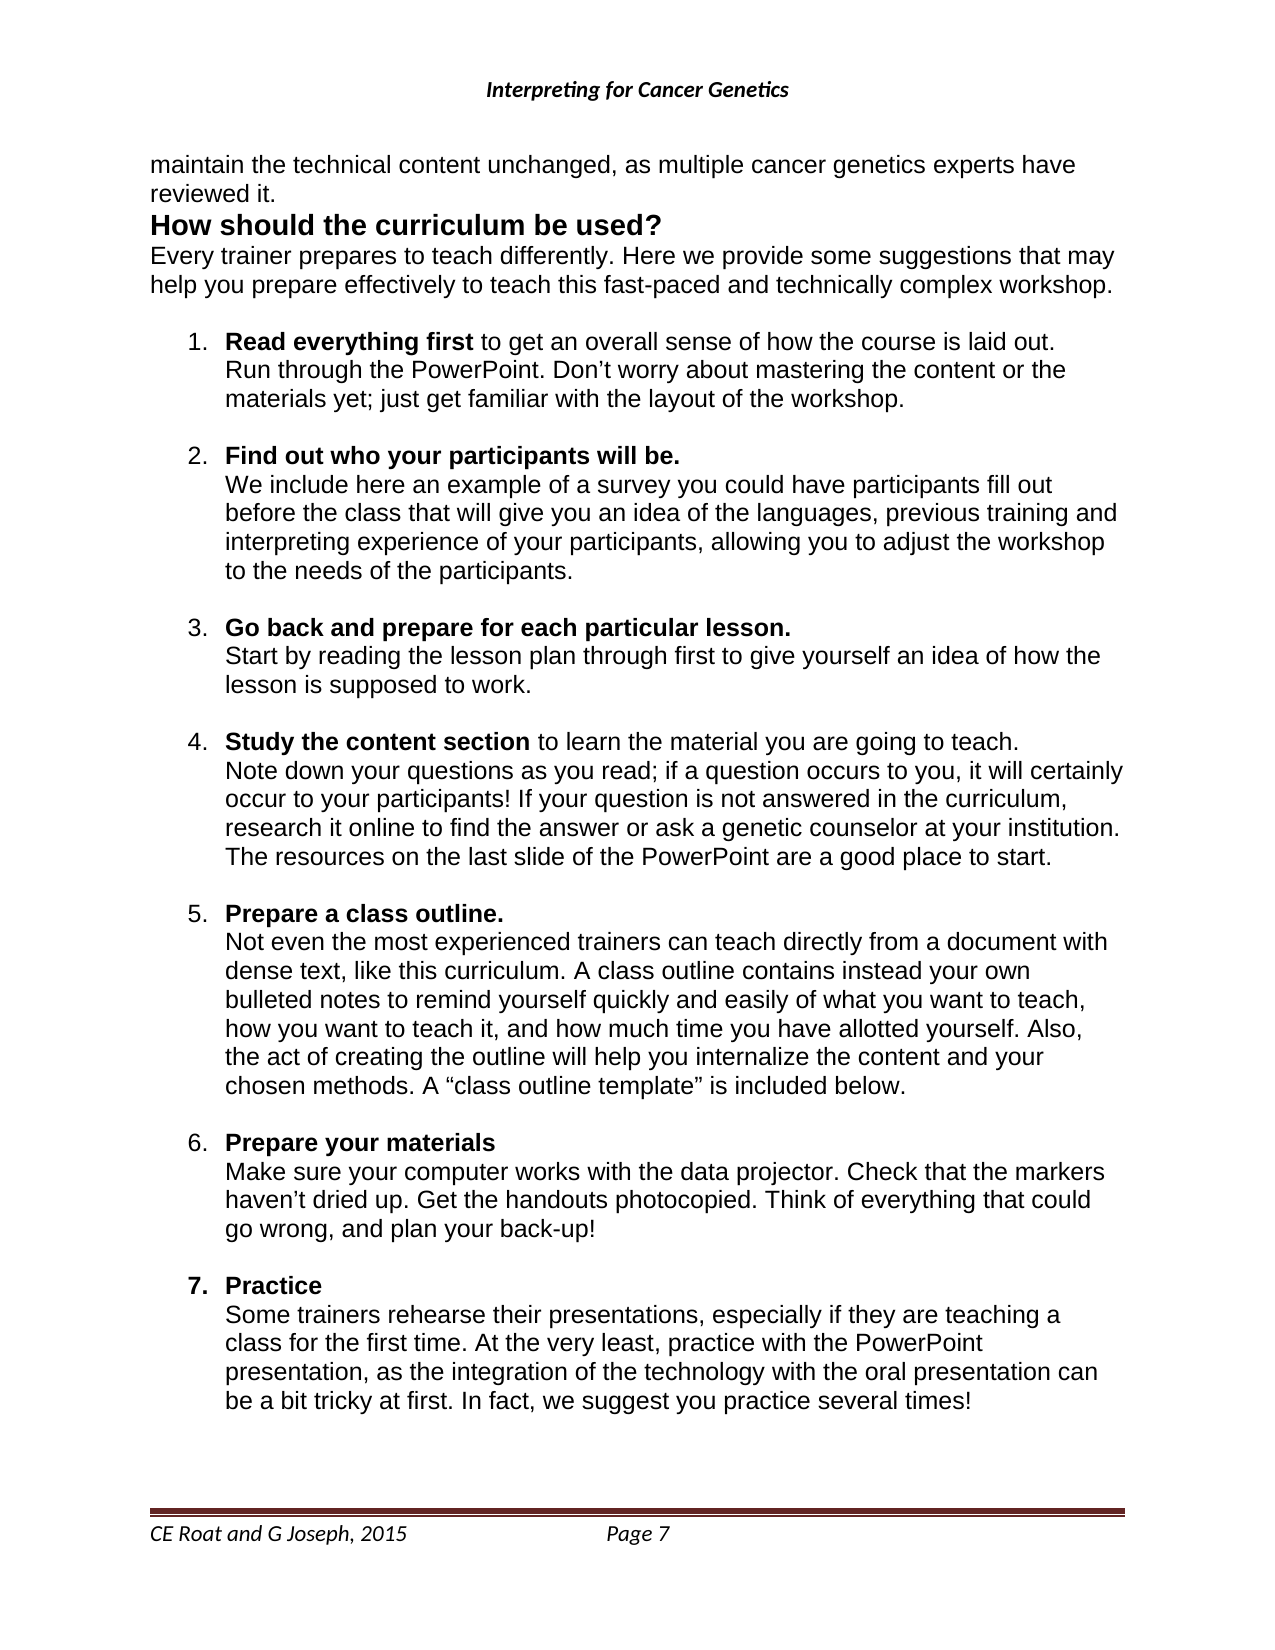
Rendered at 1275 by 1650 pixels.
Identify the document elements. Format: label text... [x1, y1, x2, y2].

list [150, 150, 1125, 207]
list Read everything first to get an overall sense of how the course is laid out. Run through the PowerPoint. Don’t worry about mastering the content or the materials yet; just get familiar with the layout of the workshop. [187, 327, 1125, 441]
list Study the content section to learn the material you are going to teach. Note down your questions as you read; if a question occurs to you, it will certainly occur to your participants! If your question is not answered in the curriculum, research it online to find the answer or ask a genetic counselor at your institution. The resources on the last slide of the PowerPoint are a good place to start. [187, 727, 1125, 899]
list Find out who your participants will be. We include here an example of a survey you could have participants fill out before the class that will give you an idea of the languages, previous training and interpreting experience of your participants, allowing you to adjust the workshop to the needs of the participants. [187, 441, 1125, 613]
list Go back and prepare for each particular lesson. Start by reading the lesson plan through first to give yourself an idea of how the lesson is supposed to work. [187, 613, 1125, 727]
list Prepare a class outline. Not even the most experienced trainers can teach directly from a document with dense text, like this curriculum. A class outline contains instead your own bulleted notes to remind yourself quickly and easily of what you want to teach, how you want to teach it, and how much time you have allotted yourself. Also, the act of creating the outline will help you internalize the content and your chosen methods. A “class outline template” is included below. [187, 899, 1125, 1128]
list Practice Some trainers rehearse their presentations, especially if they are teaching a class for the first time. At the very least, practice with the PowerPoint presentation, as the integration of the technology with the oral presentation can be a bit tricky at first. In fact, we suggest you practice several times! [187, 1271, 1125, 1415]
list Prepare your materials Make sure your computer works with the data projector. Check that the markers haven’t dried up. Get the handouts photocopied. Think of everything that could go wrong, and plan your back-up! [187, 1128, 1125, 1271]
text Every trainer prepares to teach differently. Here we provide some suggestions that may help you prepare effectively to teach this fast-paced and technically complex workshop. [150, 241, 1125, 298]
text How should the curriculum be used? [150, 207, 1125, 241]
